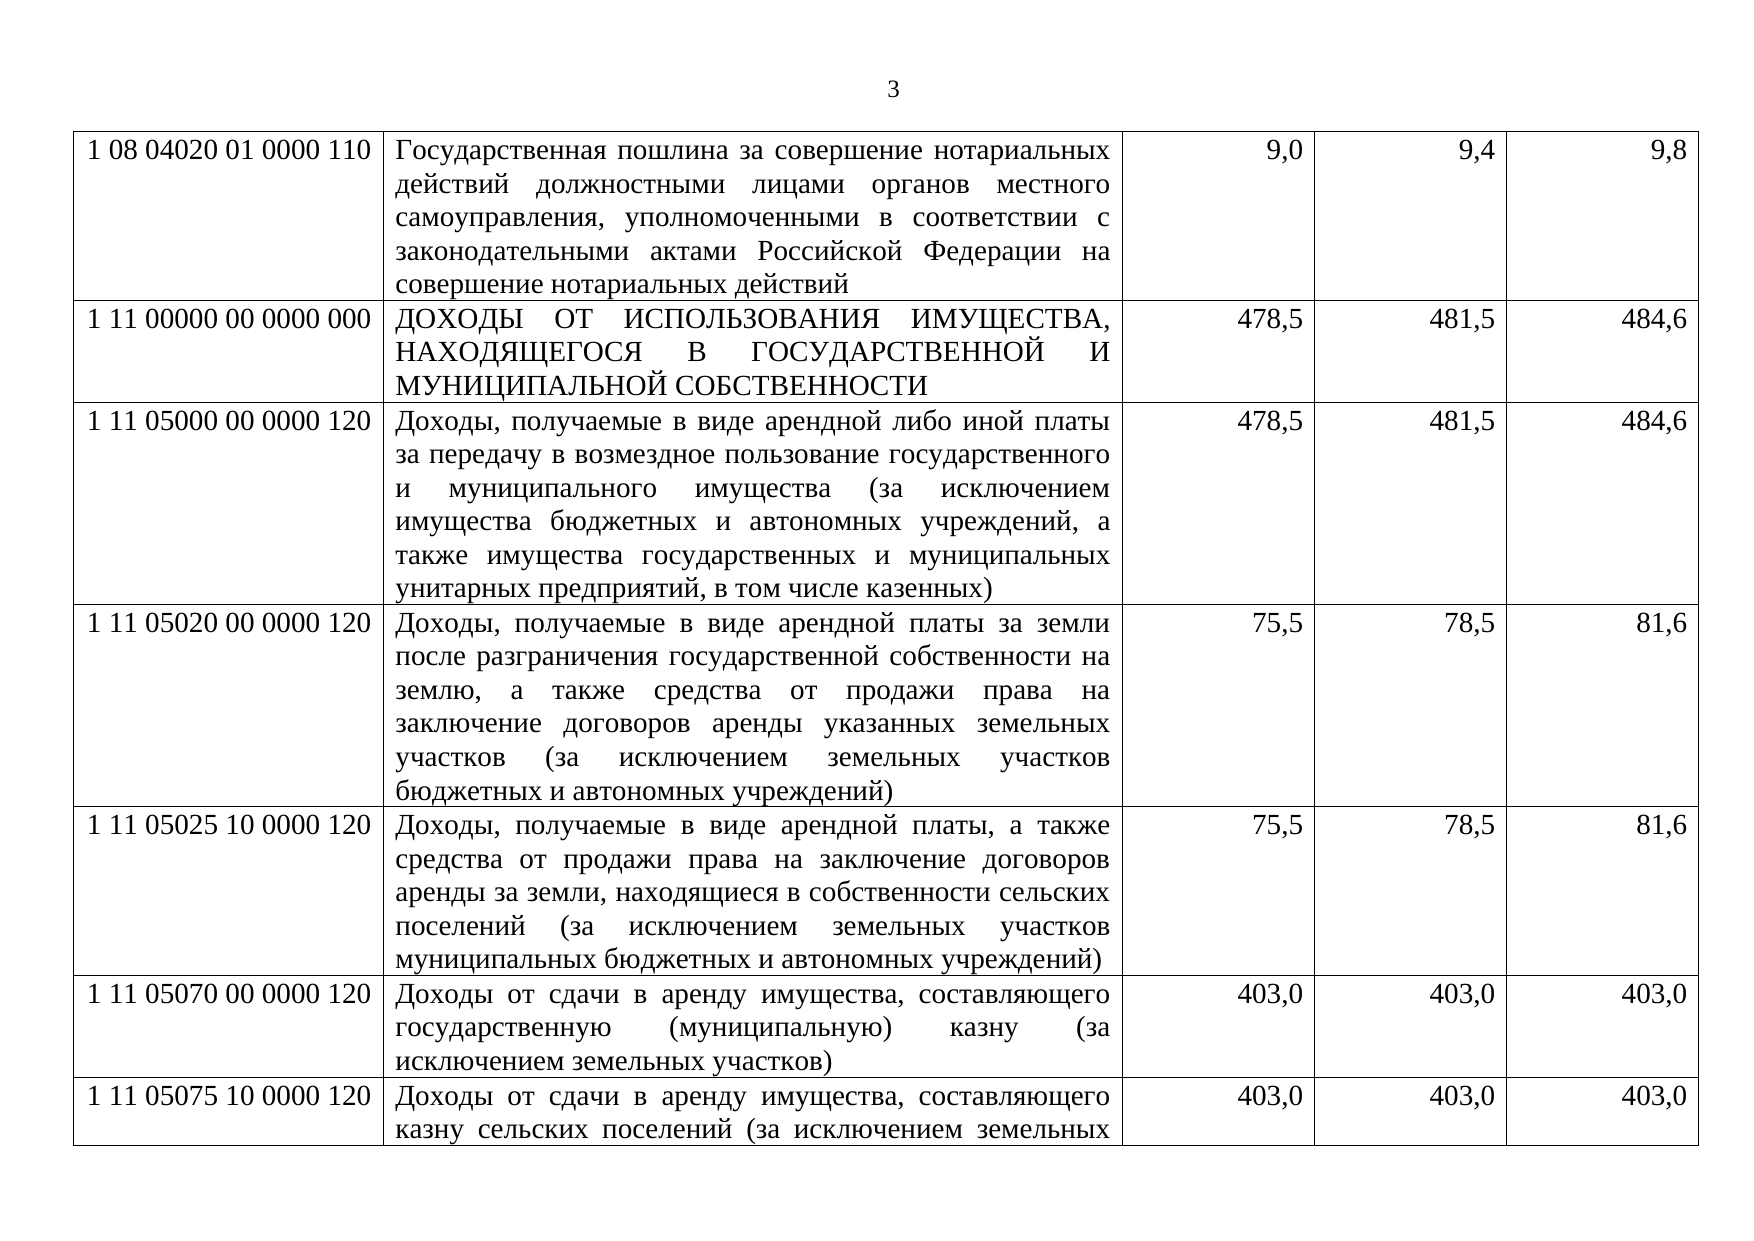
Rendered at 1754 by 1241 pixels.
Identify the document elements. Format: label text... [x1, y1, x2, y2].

table_cell 484,6 [1507, 301, 1698, 402]
table_cell 1 11 05070 00 0000 120 [74, 976, 383, 1077]
table_cell 403,0 [1315, 1078, 1506, 1145]
table_cell 478,5 [1123, 403, 1314, 604]
table_cell Доходы, получаемые в виде арендной платы за земли после разграничения государственной собственности на землю, а также средства от продажи права на заключение договоров аренды указанных земельных участков (за исключением земельных участков бюджетных и автономных учреждений) [384, 605, 1122, 806]
table_cell 9,4 [1315, 132, 1506, 300]
table_cell 403,0 [1507, 1078, 1698, 1145]
table_cell 78,5 [1315, 807, 1506, 975]
table_cell 1 11 05000 00 0000 120 [74, 403, 383, 604]
table_cell 78,5 [1315, 605, 1506, 806]
table_cell 484,6 [1507, 403, 1698, 604]
table_cell Доходы, получаемые в виде арендной либо иной платы за передачу в возмездное пользование государственного и муниципального имущества (за исключением имущества бюджетных и автономных учреждений, а также имущества государственных и муниципальных унитарных предприятий, в том числе казенных) [384, 403, 1122, 604]
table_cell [384, 132, 1122, 300]
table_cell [384, 1078, 1122, 1145]
table_cell 403,0 [1315, 976, 1506, 1077]
table_cell 81,6 [1507, 605, 1698, 806]
table_cell 481,5 [1315, 403, 1506, 604]
table_cell 9,8 [1507, 132, 1698, 300]
table_cell 481,5 [1315, 301, 1506, 402]
table_cell Доходы от сдачи в аренду имущества, составляющего государственную (муниципальную) казну (за исключением земельных участков) [384, 976, 1122, 1077]
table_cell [74, 132, 383, 300]
table_cell 81,6 [1507, 807, 1698, 975]
table_cell 403,0 [1123, 1078, 1314, 1145]
table_cell 75,5 [1123, 605, 1314, 806]
table_cell 1 11 05020 00 0000 120 [74, 605, 383, 806]
table_cell Доходы, получаемые в виде арендной платы, а также средства от продажи права на заключение договоров аренды за земли, находящиеся в собственности сельских поселений (за исключением земельных участков муниципальных бюджетных и автономных учреждений) [384, 807, 1122, 975]
table_cell 75,5 [1123, 807, 1314, 975]
table_cell 9,0 [1123, 132, 1314, 300]
table_cell 478,5 [1123, 301, 1314, 402]
table_cell 403,0 [1507, 976, 1698, 1077]
table_cell 1 11 00000 00 0000 000 [74, 301, 383, 402]
table_cell ДОХОДЫ ОТ ИСПОЛЬЗОВАНИЯ ИМУЩЕСТВА, НАХОДЯЩЕГОСЯ В ГОСУДАРСТВЕННОЙ И МУНИЦИПАЛЬНОЙ СОБСТВЕННОСТИ [384, 301, 1122, 402]
table_cell 1 11 05025 10 0000 120 [74, 807, 383, 975]
table_cell 403,0 [1123, 976, 1314, 1077]
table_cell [74, 1078, 383, 1145]
